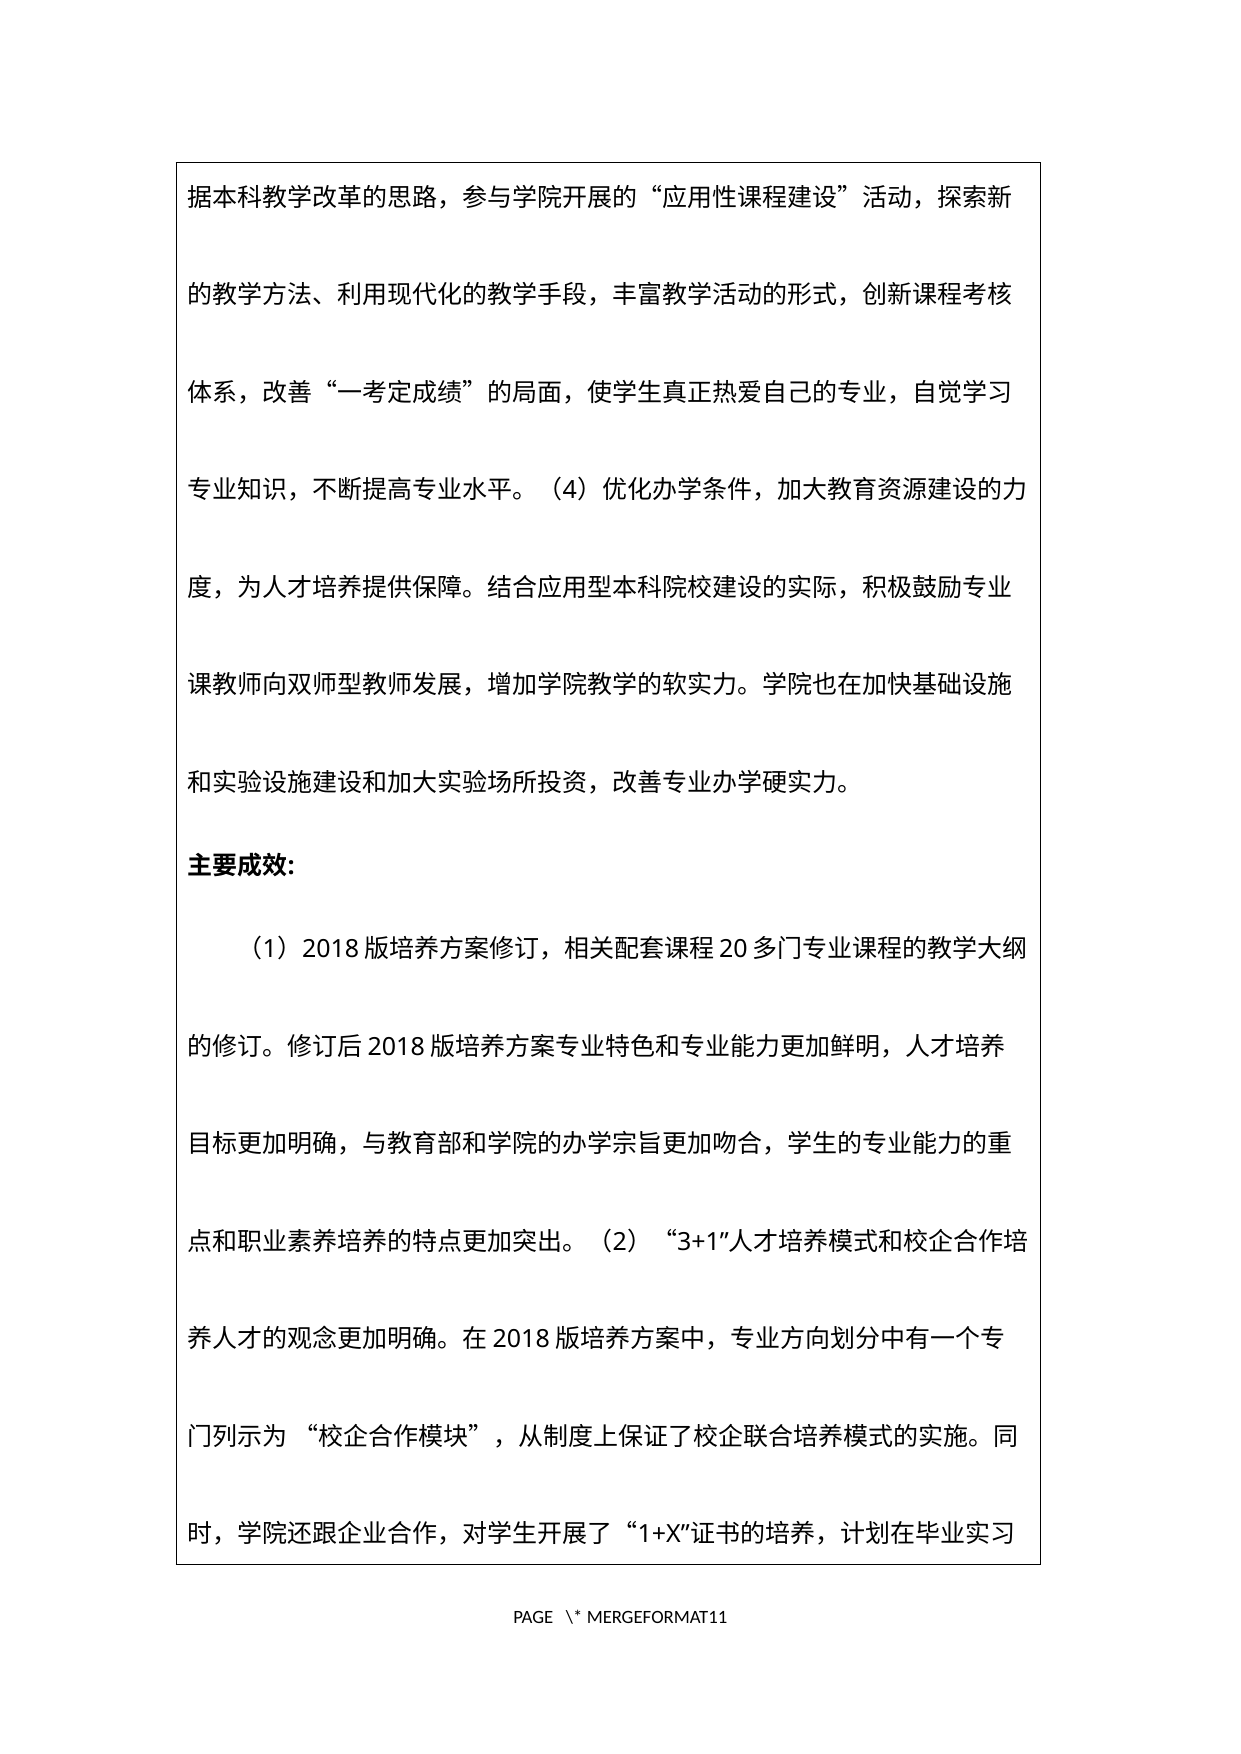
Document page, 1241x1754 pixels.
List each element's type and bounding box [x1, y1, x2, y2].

table_header [177, 163, 1040, 1564]
